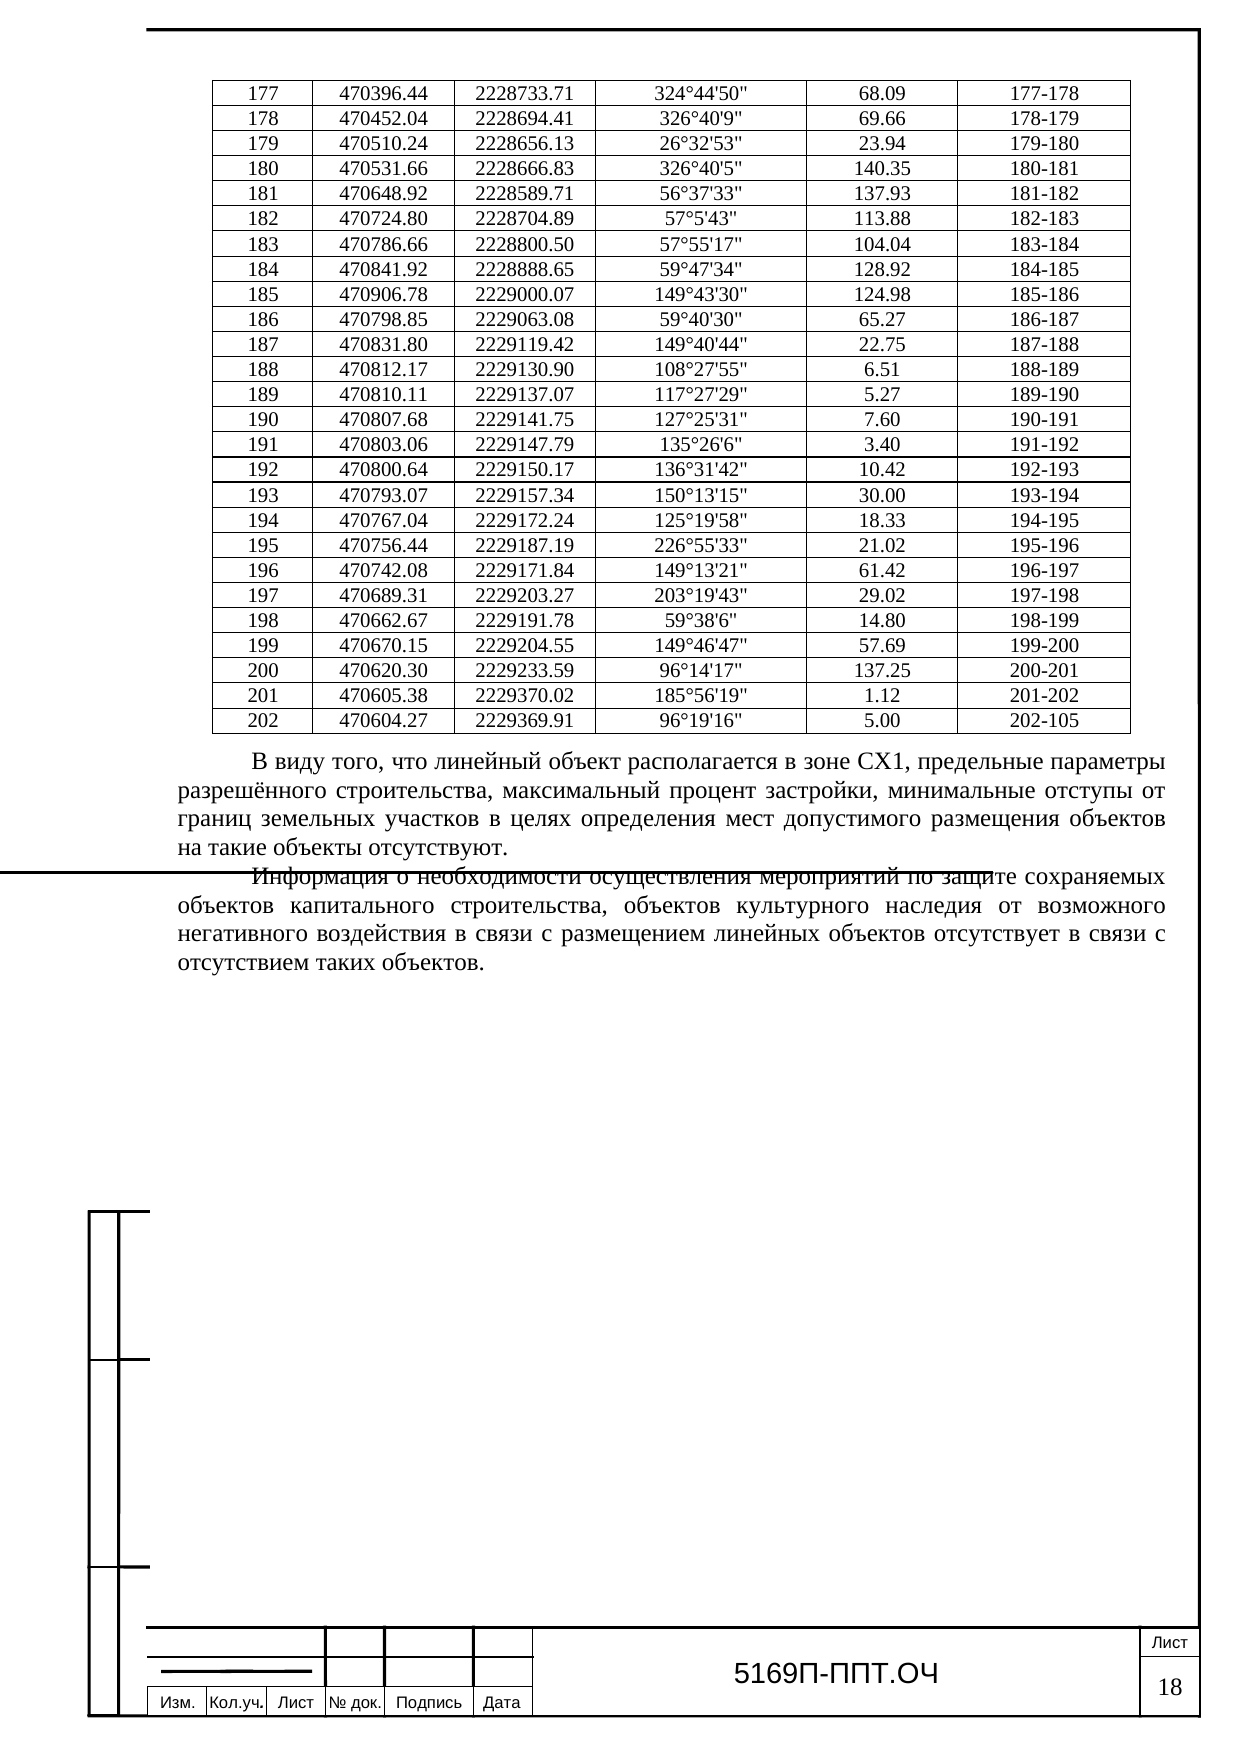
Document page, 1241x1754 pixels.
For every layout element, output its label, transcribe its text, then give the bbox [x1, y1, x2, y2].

table_cell 2229063.08 [455, 307, 595, 331]
table_cell 188 [213, 357, 312, 381]
table_cell 2229119.42 [455, 332, 595, 356]
table_cell 2228656.13 [455, 131, 595, 155]
table_cell 2228589.71 [455, 181, 595, 205]
table_cell 137.93 [807, 181, 957, 205]
table_cell 202-105 [958, 709, 1130, 732]
table_cell 2229191.78 [455, 608, 595, 632]
table_cell 181 [213, 181, 312, 205]
table_cell 470793.07 [313, 483, 454, 507]
table_cell 324°44'50" [596, 81, 806, 105]
table_cell 184 [213, 257, 312, 281]
table_cell 183-184 [958, 231, 1130, 256]
table_cell 2228800.50 [455, 231, 595, 256]
table_cell 149°43'30" [596, 282, 806, 306]
table_cell 195 [213, 533, 312, 557]
table_cell 182-183 [958, 206, 1130, 230]
table_cell 135°26'6" [596, 432, 806, 456]
table_cell 57°5'43" [596, 206, 806, 230]
table_cell 183 [213, 231, 312, 256]
table_cell 149°40'44" [596, 332, 806, 356]
table_cell 5.00 [807, 709, 957, 732]
table_cell 10.42 [807, 458, 957, 481]
table_cell 127°25'31" [596, 407, 806, 431]
table_cell 57.69 [807, 633, 957, 657]
table_cell 29.02 [807, 583, 957, 607]
table_cell 2228733.71 [455, 81, 595, 105]
table_cell 59°40'30" [596, 307, 806, 331]
table_cell 2229369.91 [455, 709, 595, 732]
table_cell 3.40 [807, 432, 957, 456]
table_cell 470604.27 [313, 709, 454, 732]
table_cell 226°55'33" [596, 533, 806, 557]
table_cell 186-187 [958, 307, 1130, 331]
table_cell 470756.44 [313, 533, 454, 557]
table_cell 470648.92 [313, 181, 454, 205]
table_cell 193-194 [958, 483, 1130, 507]
table_cell 30.00 [807, 483, 957, 507]
table_cell 2228704.89 [455, 206, 595, 230]
table_cell 198 [213, 608, 312, 632]
table_cell 59°38'6" [596, 608, 806, 632]
table_cell 2229203.27 [455, 583, 595, 607]
table_cell 197 [213, 583, 312, 607]
table_cell 2228694.41 [455, 106, 595, 130]
text Информация о необходимости осуществления мероприятий по защите сохраняемых объектов капитального строительства, объектов культурного наследия от возможного негативного воздействия в связи с размещением линейных объектов отсутствует в связи с отсутствием таких объектов. [177, 861, 1167, 976]
table_cell 140.35 [807, 156, 957, 180]
table_cell 1.12 [807, 683, 957, 707]
table_cell 113.88 [807, 206, 957, 230]
table_cell 150°13'15" [596, 483, 806, 507]
table_cell 196 [213, 558, 312, 582]
table_cell 61.42 [807, 558, 957, 582]
table_cell 6.51 [807, 357, 957, 381]
table_cell 178-179 [958, 106, 1130, 130]
table_cell 184-185 [958, 257, 1130, 281]
table_cell 470841.92 [313, 257, 454, 281]
table_cell 185 [213, 282, 312, 306]
table_cell 470800.64 [313, 458, 454, 481]
table_cell 201 [213, 683, 312, 707]
table_cell 59°47'34" [596, 257, 806, 281]
table_cell 470812.17 [313, 357, 454, 381]
table_cell 21.02 [807, 533, 957, 557]
table_cell 470662.67 [313, 608, 454, 632]
table_cell 190 [213, 407, 312, 431]
table_cell 189-190 [958, 382, 1130, 406]
table_cell 180-181 [958, 156, 1130, 180]
table_cell 18.33 [807, 508, 957, 532]
table_cell 470786.66 [313, 231, 454, 256]
table_cell 470803.06 [313, 432, 454, 456]
table_cell 470396.44 [313, 81, 454, 105]
table_cell 188-189 [958, 357, 1130, 381]
table_cell 26°32'53" [596, 131, 806, 155]
table_cell 470807.68 [313, 407, 454, 431]
table_cell 192-193 [958, 458, 1130, 481]
table_cell 201-202 [958, 683, 1130, 707]
table_cell 470767.04 [313, 508, 454, 532]
table_cell 149°46'47" [596, 633, 806, 657]
table_cell 470906.78 [313, 282, 454, 306]
table_cell 2229370.02 [455, 683, 595, 707]
table_cell 69.66 [807, 106, 957, 130]
table_cell 2228666.83 [455, 156, 595, 180]
table_cell 195-196 [958, 533, 1130, 557]
table_cell 179 [213, 131, 312, 155]
table_cell 96°14'17" [596, 658, 806, 682]
table_cell 192 [213, 458, 312, 481]
table_cell 470810.11 [313, 382, 454, 406]
table_cell 2229172.24 [455, 508, 595, 532]
table_cell 187 [213, 332, 312, 356]
table_cell 189 [213, 382, 312, 406]
table_cell 470452.04 [313, 106, 454, 130]
table_cell 194-195 [958, 508, 1130, 532]
table_cell 470689.31 [313, 583, 454, 607]
table_cell 179-180 [958, 131, 1130, 155]
table_cell 470510.24 [313, 131, 454, 155]
table_cell 2228888.65 [455, 257, 595, 281]
table_cell 2229000.07 [455, 282, 595, 306]
table_cell 187-188 [958, 332, 1130, 356]
table_cell 2229171.84 [455, 558, 595, 582]
text В виду того, что линейный объект располагается в зоне СХ1, предельные параметры разрешённого строительства, максимальный процент застройки, минимальные отступы от границ земельных участков в целях определения мест допустимого размещения объектов на такие объекты отсутствуют. [177, 746, 1167, 861]
table_cell 181-182 [958, 181, 1130, 205]
table_cell 5.27 [807, 382, 957, 406]
table_cell 7.60 [807, 407, 957, 431]
table_cell 470670.15 [313, 633, 454, 657]
table_cell 124.98 [807, 282, 957, 306]
table_cell 191-192 [958, 432, 1130, 456]
table_cell 57°55'17" [596, 231, 806, 256]
table_cell 65.27 [807, 307, 957, 331]
table_cell 149°13'21" [596, 558, 806, 582]
table_cell 190-191 [958, 407, 1130, 431]
table_cell 197-198 [958, 583, 1130, 607]
table_cell 193 [213, 483, 312, 507]
table_cell 470798.85 [313, 307, 454, 331]
table_cell 2229187.19 [455, 533, 595, 557]
table_cell 137.25 [807, 658, 957, 682]
table_cell 23.94 [807, 131, 957, 155]
table_cell 68.09 [807, 81, 957, 105]
table_cell 108°27'55" [596, 357, 806, 381]
table_cell 125°19'58" [596, 508, 806, 532]
table_cell 191 [213, 432, 312, 456]
table_cell 2229204.55 [455, 633, 595, 657]
table_cell 196-197 [958, 558, 1130, 582]
table_cell 185°56'19" [596, 683, 806, 707]
table_cell 470724.80 [313, 206, 454, 230]
table_cell 470742.08 [313, 558, 454, 582]
table_cell 200 [213, 658, 312, 682]
table_cell 470620.30 [313, 658, 454, 682]
table_cell 198-199 [958, 608, 1130, 632]
table_cell 117°27'29" [596, 382, 806, 406]
table_cell 326°40'9" [596, 106, 806, 130]
table_cell 2229141.75 [455, 407, 595, 431]
table_cell 2229147.79 [455, 432, 595, 456]
table_cell 2229233.59 [455, 658, 595, 682]
table_cell 199-200 [958, 633, 1130, 657]
table_cell 178 [213, 106, 312, 130]
table_cell 182 [213, 206, 312, 230]
table_cell 56°37'33" [596, 181, 806, 205]
table_cell 2229137.07 [455, 382, 595, 406]
table_cell 202 [213, 709, 312, 732]
table_cell 185-186 [958, 282, 1130, 306]
table_cell 177 [213, 81, 312, 105]
table_cell 2229157.34 [455, 483, 595, 507]
table_cell 194 [213, 508, 312, 532]
table_cell 2229150.17 [455, 458, 595, 481]
table_cell 104.04 [807, 231, 957, 256]
table_cell 470605.38 [313, 683, 454, 707]
table_cell 136°31'42" [596, 458, 806, 481]
table_cell 177-178 [958, 81, 1130, 105]
table_cell 200-201 [958, 658, 1130, 682]
table_cell 199 [213, 633, 312, 657]
table_cell 203°19'43" [596, 583, 806, 607]
table_cell 326°40'5" [596, 156, 806, 180]
table_cell 128.92 [807, 257, 957, 281]
table_cell 470531.66 [313, 156, 454, 180]
table_cell 2229130.90 [455, 357, 595, 381]
table_cell 180 [213, 156, 312, 180]
table_cell 186 [213, 307, 312, 331]
table_cell 96°19'16" [596, 709, 806, 732]
table_cell 14.80 [807, 608, 957, 632]
table_cell 470831.80 [313, 332, 454, 356]
table_cell 22.75 [807, 332, 957, 356]
